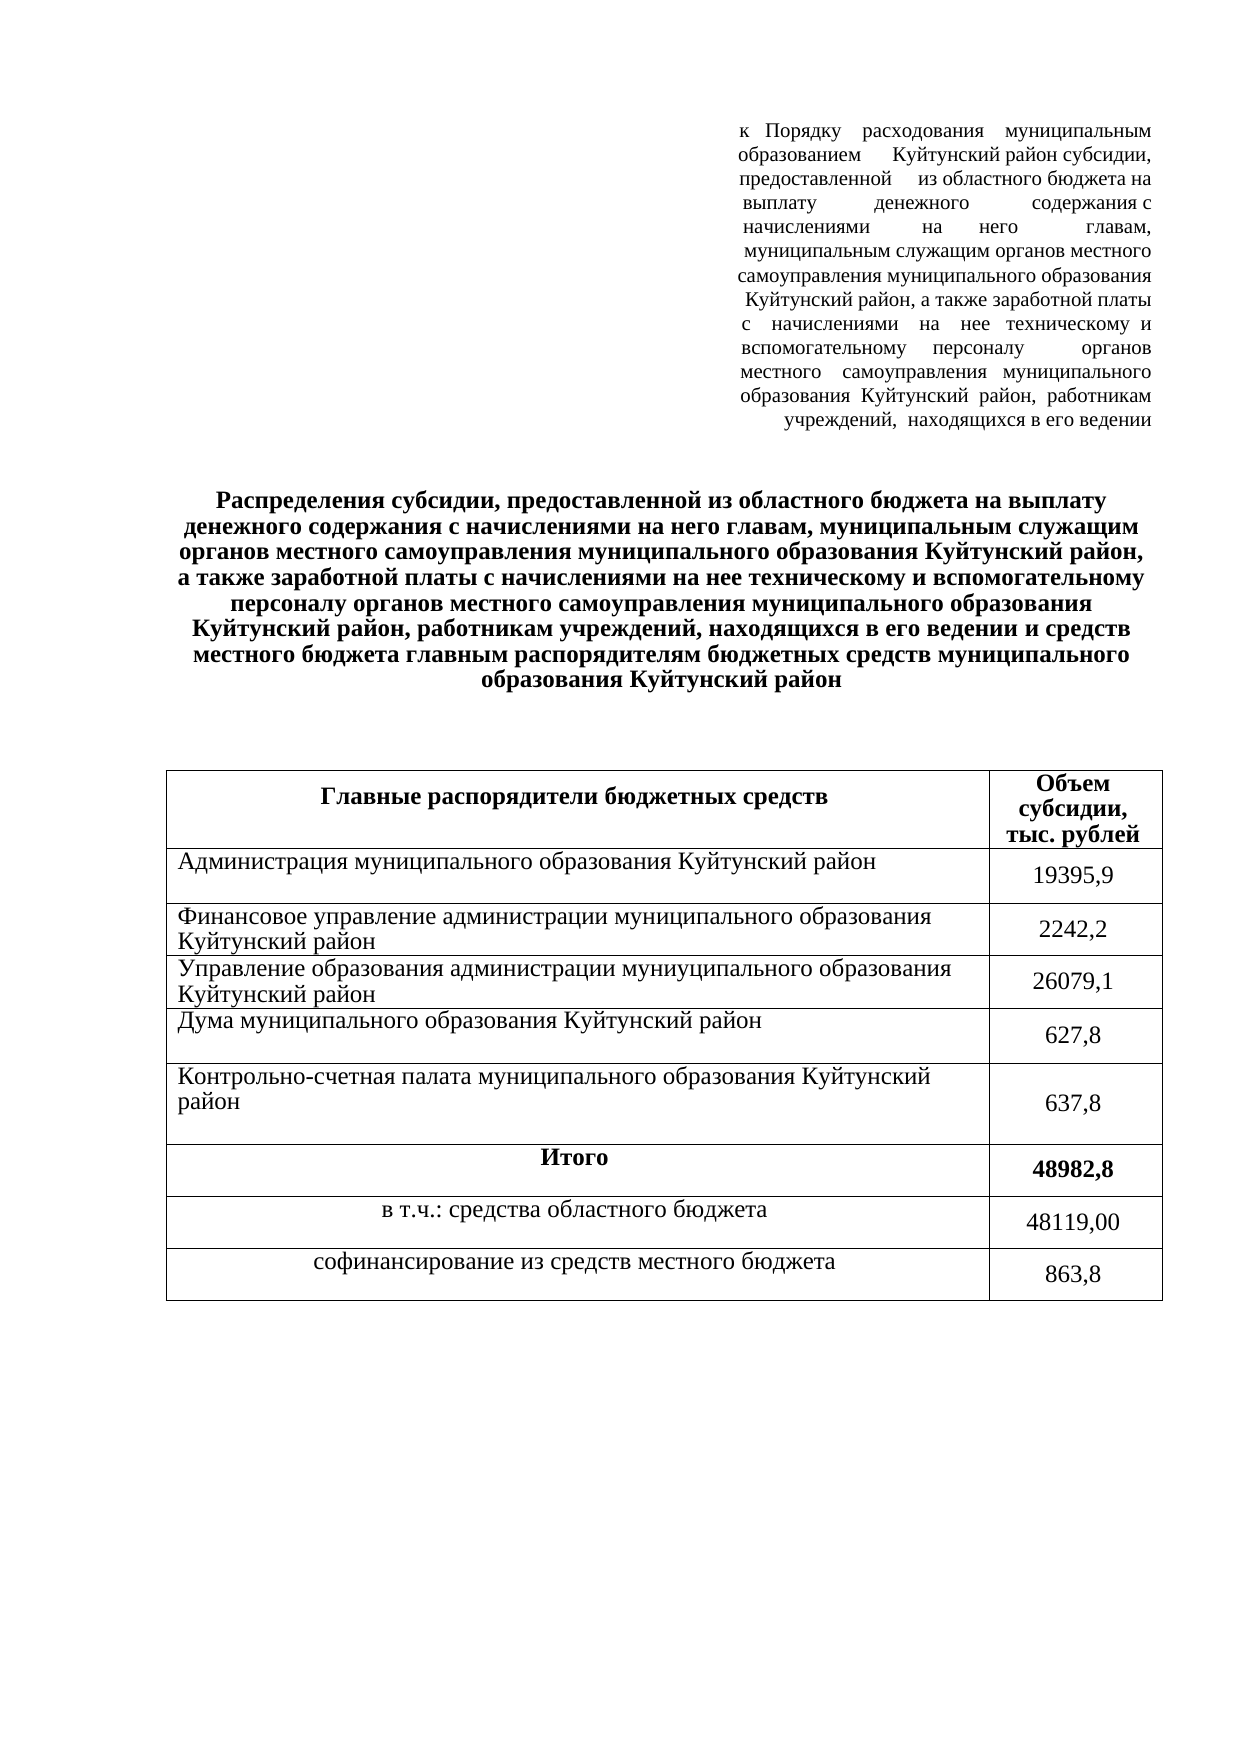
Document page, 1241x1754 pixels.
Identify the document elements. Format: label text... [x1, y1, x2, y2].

table_cell Дума муниципального образования Куйтунский район [167, 1009, 989, 1063]
table_cell Итого [167, 1145, 989, 1196]
text к Порядку расходования муниципальным [177, 118, 1152, 142]
table_cell 19395,9 [990, 849, 1162, 903]
text самоуправления муниципального образования [177, 262, 1152, 287]
table_cell софинансирование из средств местного бюджета [167, 1249, 989, 1300]
text выплату денежного содержания с [177, 190, 1152, 214]
text образованием Куйтунский район субсидии, [177, 142, 1152, 166]
text вспомогательному персоналу органов [177, 335, 1152, 359]
table_cell Контрольно-счетная палата муниципального образования Куйтунский район [167, 1064, 989, 1144]
text Распределения субсидии, предоставленной из областного бюджета на выплату денежного содержания с начислениями на него главам, муниципальным служащим органов местного самоуправления муниципального образования Куйтунский район, а также заработной платы с начислениями на нее техническому и вспомогательному персоналу органов местного самоуправления муниципального образования Куйтунский район, работникам учреждений, находящихся в его ведении и средств местного бюджета главным распорядителям бюджетных средств муниципального образования Куйтунский район [177, 488, 1145, 693]
text образования Куйтунский район, работникам [177, 383, 1152, 407]
table_cell Финансовое управление администрации муниципального образования Куйтунский район [167, 904, 989, 955]
text местного самоуправления муниципального [177, 359, 1152, 383]
table_cell Управление образования администрации муниуципального образования Куйтунский район [167, 956, 989, 1007]
text с начислениями на нее техническому и [177, 311, 1152, 335]
table_cell 637,8 [990, 1064, 1162, 1144]
table_cell в т.ч.: средства областного бюджета [167, 1197, 989, 1248]
table_cell Администрация муниципального образования Куйтунский район [167, 849, 989, 903]
table_cell 2242,2 [990, 904, 1162, 955]
table_header Объем субсидии, тыс. рублей [990, 771, 1162, 848]
text начислениями на него главам, [177, 214, 1152, 238]
table_cell 863,8 [990, 1249, 1162, 1300]
text Куйтунский район, а также заработной платы [177, 287, 1152, 311]
table_cell 48119,00 [990, 1197, 1162, 1248]
table_cell 48982,8 [990, 1145, 1162, 1196]
text предоставленной из областного бюджета на [177, 166, 1152, 190]
text учреждений, находящихся в его ведении [177, 407, 1152, 431]
table_cell 627,8 [990, 1009, 1162, 1063]
table_header Главные распорядители бюджетных средств [167, 771, 989, 848]
text муниципальным служащим органов местного [177, 238, 1152, 262]
table_cell 26079,1 [990, 956, 1162, 1007]
